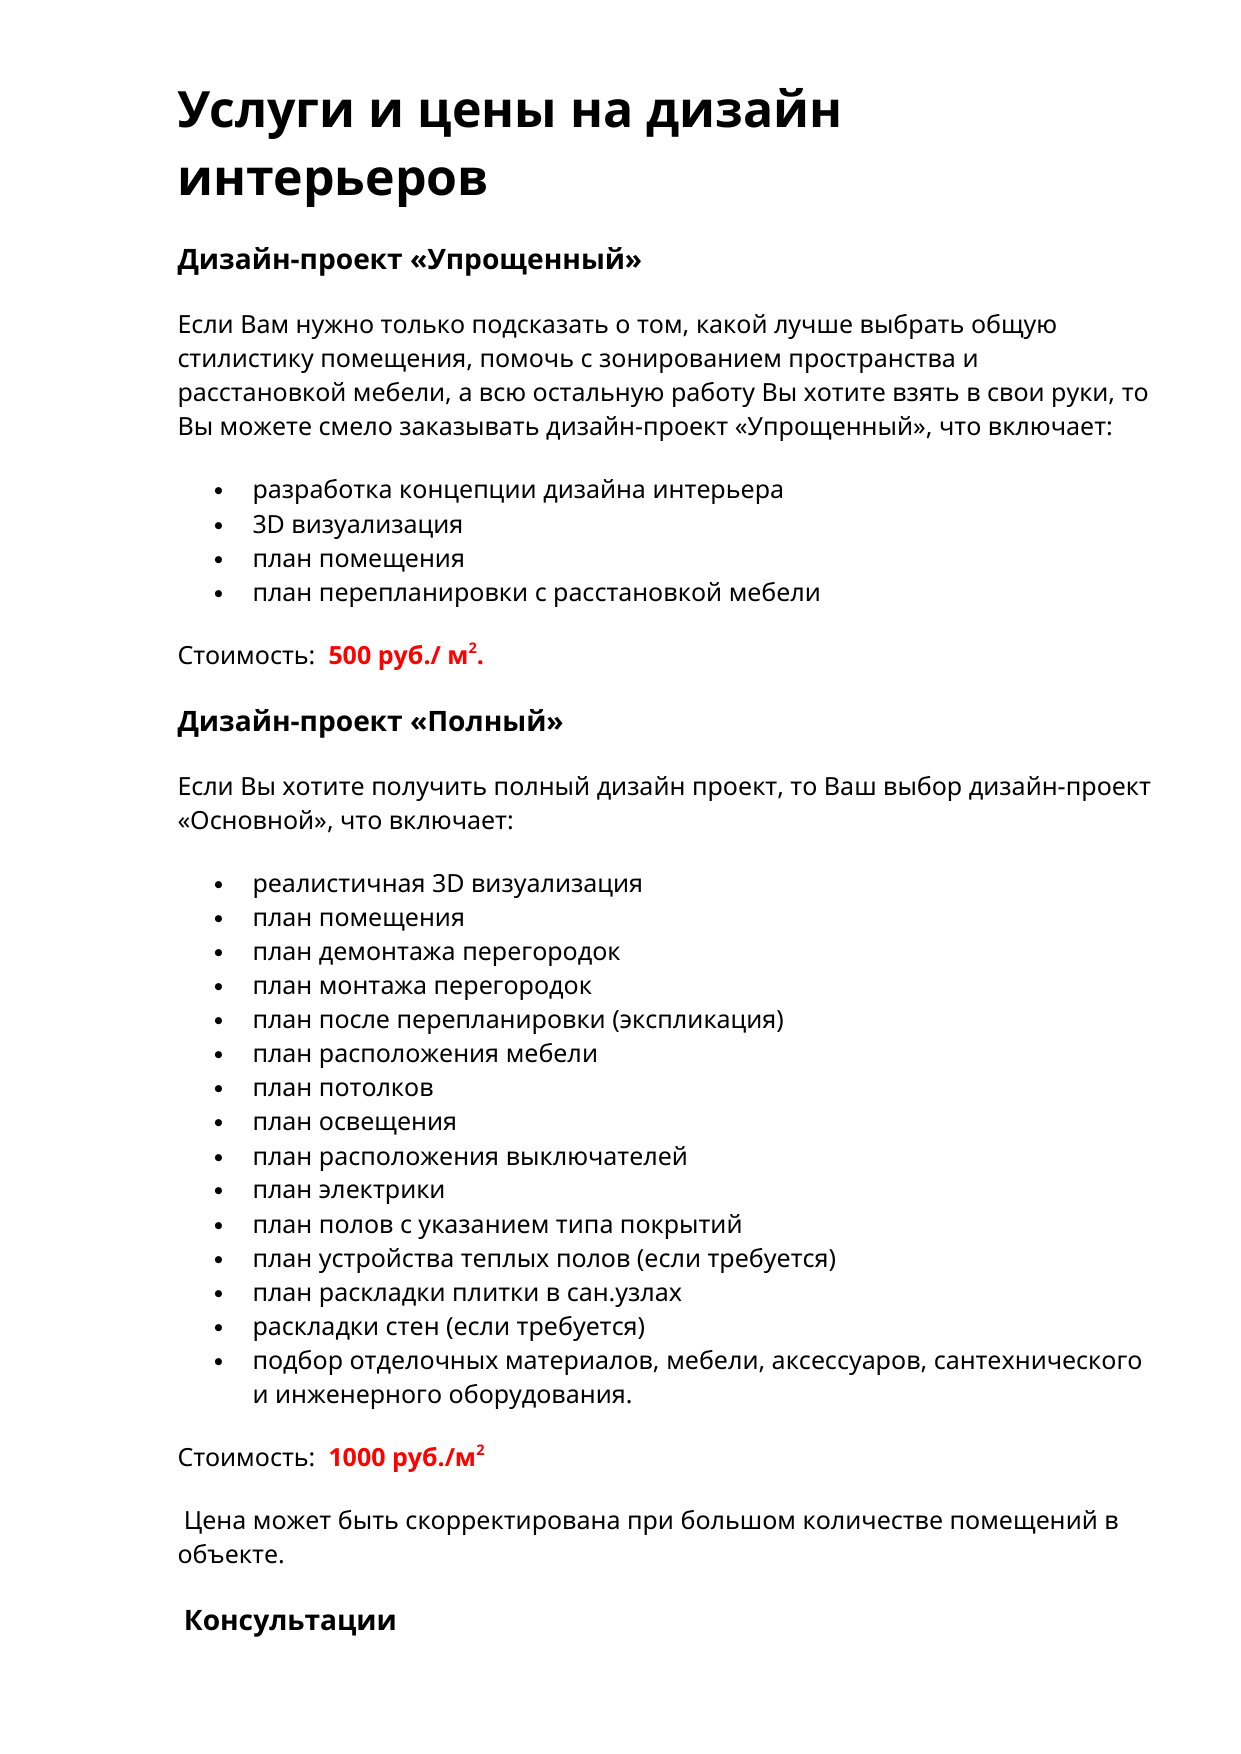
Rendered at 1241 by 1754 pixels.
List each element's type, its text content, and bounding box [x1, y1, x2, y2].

list план помещения [215, 540, 1152, 574]
text Услуги и цены на дизайн интерьеров [177, 74, 1152, 210]
list план демонтажа перегородок [215, 934, 1152, 968]
list план электрики [215, 1172, 1152, 1206]
list реалистичная 3D визуализация [215, 866, 1152, 900]
text Если Вам нужно только подсказать о том, какой лучше выбрать общую стилистику помещения, помочь с зонированием пространства и расстановкой мебели, а всю остальную работу Вы хотите взять в свои руки, то Вы можете смело заказывать дизайн-проект «Упрощенный», что включает: [177, 307, 1152, 443]
text Цена может быть скорректирована при большом количестве помещений в объекте. [177, 1503, 1152, 1571]
list план монтажа перегородок [215, 968, 1152, 1002]
list план потолков [215, 1070, 1152, 1104]
list план раскладки плитки в сан.узлах [215, 1274, 1152, 1308]
text Дизайн-проект «Упрощенный» [177, 239, 1152, 278]
text Стоимость: 500 руб./ м2. [177, 638, 1152, 672]
list план освещения [215, 1104, 1152, 1138]
list план полов с указанием типа покрытий [215, 1206, 1152, 1240]
list план помещения [215, 900, 1152, 934]
list 3D визуализация [215, 506, 1152, 540]
text Дизайн-проект «Полный» [177, 701, 1152, 739]
list план устройства теплых полов (если требуется) [215, 1240, 1152, 1274]
list план расположения мебели [215, 1036, 1152, 1070]
list подбор отделочных материалов, мебели, аксессуаров, сантехнического и инженерного оборудования. [215, 1342, 1152, 1411]
list раскладки стен (если требуется) [215, 1308, 1152, 1342]
list план перепланировки с расстановкой мебели [215, 574, 1152, 608]
list разработка концепции дизайна интерьера [215, 472, 1152, 506]
list план расположения выключателей [215, 1138, 1152, 1172]
list план после перепланировки (экспликация) [215, 1002, 1152, 1036]
text Стоимость: 1000 руб./м2 [177, 1440, 1152, 1474]
text Если Вы хотите получить полный дизайн проект, то Ваш выбор дизайн-проект «Основной», что включает: [177, 768, 1152, 836]
text Консультации [177, 1600, 1152, 1639]
